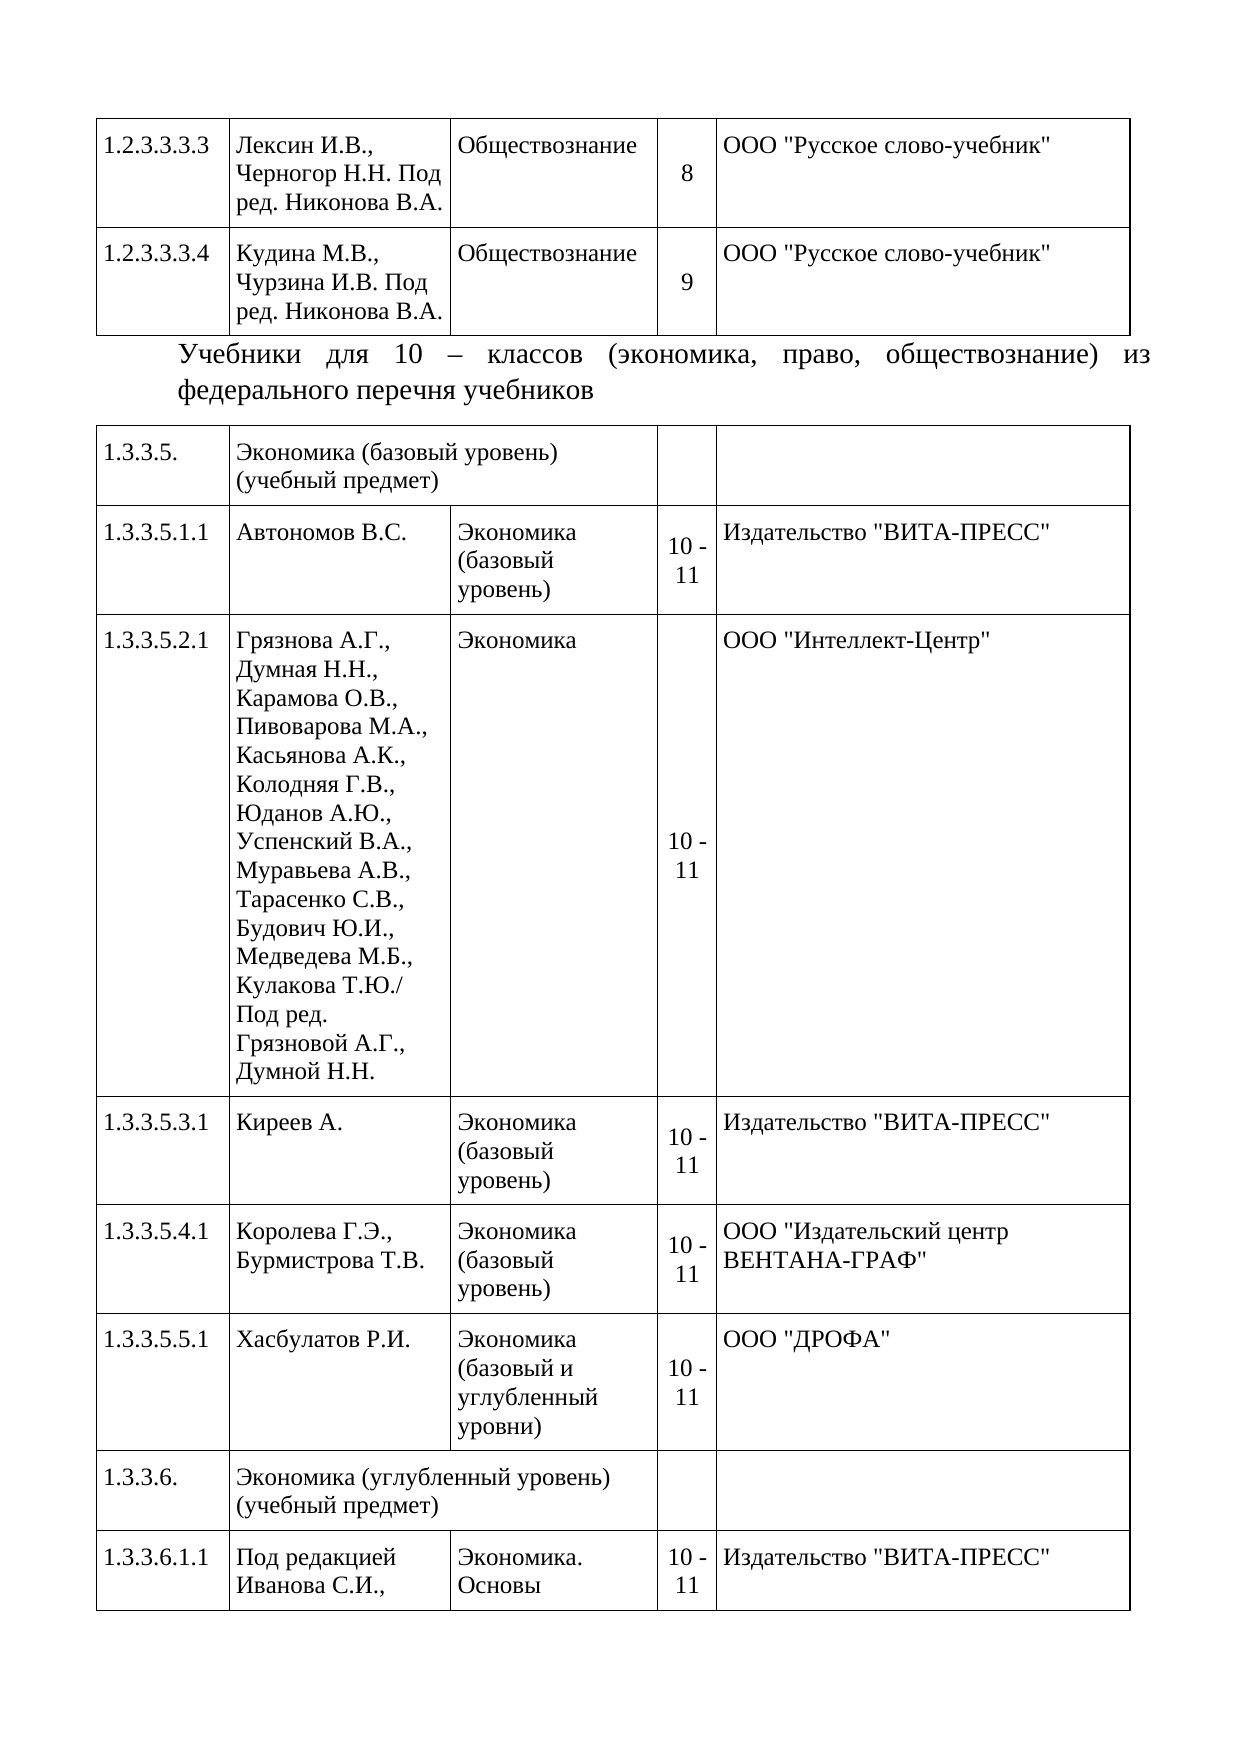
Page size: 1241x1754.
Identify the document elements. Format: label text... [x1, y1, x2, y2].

table_cell Экономика (базовый и углубленный уровни) [451, 1314, 657, 1450]
table_header Экономика (базовый уровень) (учебный предмет) [230, 426, 657, 505]
table_cell 10 - 11 [658, 1531, 716, 1610]
table_cell Экономика [451, 615, 657, 1096]
table_cell Грязнова А.Г., Думная Н.Н., Карамова О.В., Пивоварова М.А., Касьянова А.К., Колодняя Г.В., Юданов А.Ю., Успенский В.А., Муравьева А.В., Тарасенко С.В., Будович Ю.И., Медведева М.Б., Кулакова Т.Ю./ Под ред. Грязновой А.Г., Думной Н.Н. [230, 615, 450, 1096]
table_header 1.3.3.5. [97, 426, 229, 505]
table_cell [717, 119, 1129, 227]
table_header [658, 426, 716, 505]
table_cell 10 - 11 [658, 1314, 716, 1450]
table_cell Экономика (базовый уровень) [451, 506, 657, 613]
table_cell 9 [658, 228, 716, 335]
table_cell ООО "Русское слово-учебник" [717, 228, 1129, 335]
table_cell Обществознание [451, 119, 657, 227]
table_cell 1.2.3.3.3.4 [97, 228, 229, 335]
table_cell 1.3.3.5.4.1 [97, 1205, 229, 1313]
table_cell 1.3.3.5.3.1 [97, 1097, 229, 1204]
table_cell ООО "ДРОФА" [717, 1314, 1129, 1450]
table_cell Киреев А. [230, 1097, 450, 1204]
table_cell 10 - 11 [658, 615, 716, 1096]
table_cell Издательство "ВИТА-ПРЕСС" [717, 1097, 1129, 1204]
table_cell 1.3.3.5.2.1 [97, 615, 229, 1096]
table_cell 1.3.3.6.1.1 [97, 1531, 229, 1610]
table_cell Обществознание [451, 228, 657, 335]
table_cell Хасбулатов Р.И. [230, 1314, 450, 1450]
table_cell 1.3.3.5.5.1 [97, 1314, 229, 1450]
table_header [717, 426, 1129, 505]
table_cell [658, 1451, 716, 1530]
table_cell ООО "Интеллект-Центр" [717, 615, 1129, 1096]
table_cell 1.2.3.3.3.3 [97, 119, 229, 227]
table_cell 1.3.3.6. [97, 1451, 229, 1530]
text Учебники для 10 – классов (экономика, право, обществознание) из федерального перечня учебников [177, 336, 1152, 406]
table_cell Экономика (базовый уровень) [451, 1205, 657, 1313]
table_cell Королева Г.Э., Бурмистрова Т.В. [230, 1205, 450, 1313]
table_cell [717, 1531, 1129, 1610]
table_cell 10 - 11 [658, 1205, 716, 1313]
table_cell Экономика (базовый уровень) [451, 1097, 657, 1204]
table_cell Кудина М.В., Чурзина И.В. Под ред. Никонова В.А. [230, 228, 450, 335]
table_cell 10 - 11 [658, 1097, 716, 1204]
table_cell 1.3.3.5.1.1 [97, 506, 229, 613]
table_cell 10 - 11 [658, 506, 716, 613]
table_cell [717, 1451, 1129, 1530]
table_cell Экономика (углубленный уровень) (учебный предмет) [230, 1451, 657, 1530]
table_cell Автономов В.С. [230, 506, 450, 613]
table_cell ООО "Издательский центр ВЕНТАНА-ГРАФ" [717, 1205, 1129, 1313]
table_cell Издательство "ВИТА-ПРЕСС" [717, 506, 1129, 613]
table_cell Лексин И.В., Черногор Н.Н. Под ред. Никонова В.А. [230, 119, 450, 227]
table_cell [451, 1531, 657, 1610]
table_cell 8 [658, 119, 716, 227]
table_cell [230, 1531, 450, 1610]
